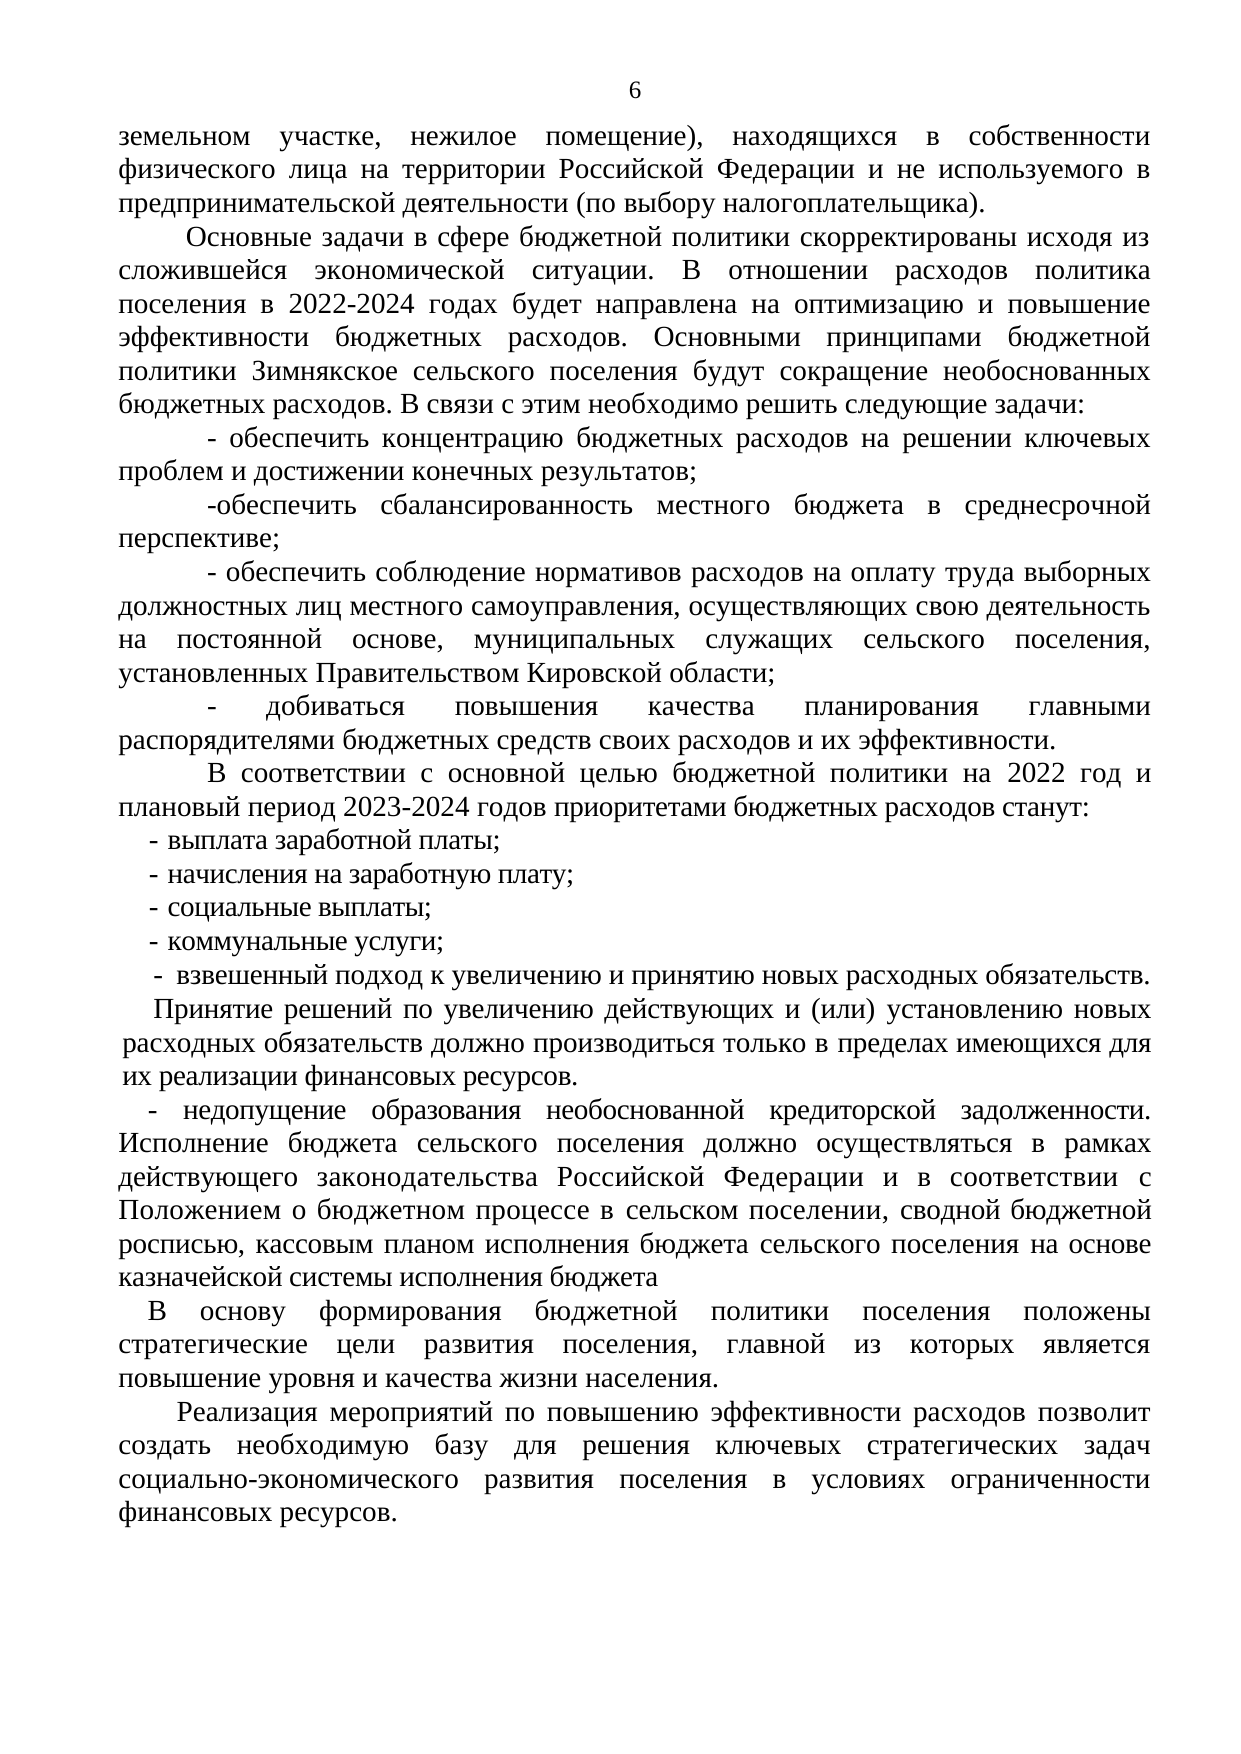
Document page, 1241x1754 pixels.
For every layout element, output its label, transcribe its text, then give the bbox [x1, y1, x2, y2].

text В соответствии с основной целью бюджетной политики на 2022 год и плановый период 2023-2024 годов приоритетами бюджетных расходов станут: [118, 755, 1152, 822]
list коммунальные услуги; [149, 923, 1152, 957]
text Основные задачи в сфере бюджетной политики скорректированы исходя из сложившейся экономической ситуации. В отношении расходов политика поселения в 2022-2024 годах будет направлена на оптимизацию и повышение эффективности бюджетных расходов. Основными принципами бюджетной политики Зимнякское сельского поселения будут сокращение необоснованных бюджетных расходов. В связи с этим необходимо решить следующие задачи: [118, 219, 1152, 420]
list социальные выплаты; [149, 889, 1152, 923]
text - добиваться повышения качества планирования главными распорядителями бюджетных средств своих расходов и их эффективности. [118, 688, 1152, 755]
text В основу формирования бюджетной политики поселения положены стратегические цели развития поселения, главной из которых является повышение уровня и качества жизни населения. [118, 1293, 1152, 1394]
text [118, 118, 1152, 219]
list выплата заработной платы; [149, 822, 1152, 856]
text - обеспечить соблюдение нормативов расходов на оплату труда выборных должностных лиц местного самоуправления, осуществляющих свою деятельность на постоянной основе, муниципальных служащих сельского поселения, установленных Правительством Кировской области; [118, 554, 1152, 688]
text -обеспечить сбалансированность местного бюджета в среднесрочной перспективе; [118, 487, 1152, 554]
text - обеспечить концентрацию бюджетных расходов на решении ключевых проблем и достижении конечных результатов; [118, 420, 1152, 487]
text Реализация мероприятий по повышению эффективности расходов позволит создать необходимую базу для решения ключевых стратегических задач социально-экономического развития поселения в условиях ограниченности финансовых ресурсов. [118, 1394, 1152, 1528]
list начисления на заработную плату; [149, 856, 1152, 889]
text - недопущение образования необоснованной кредиторской задолженности. Исполнение бюджета сельского поселения должно осуществляться в рамках действующего законодательства Российской Федерации и в соответствии с Положением о бюджетном процессе в сельском поселении, сводной бюджетной росписью, кассовым планом исполнения бюджета сельского поселения на основе казначейской системы исполнения бюджета [118, 1092, 1152, 1293]
text - взвешенный подход к увеличению и принятию новых расходных обязательств. [122, 957, 1152, 991]
text Принятие решений по увеличению действующих и (или) установлению новых расходных обязательств должно производиться только в пределах имеющихся для их реализации финансовых ресурсов. [122, 991, 1152, 1092]
